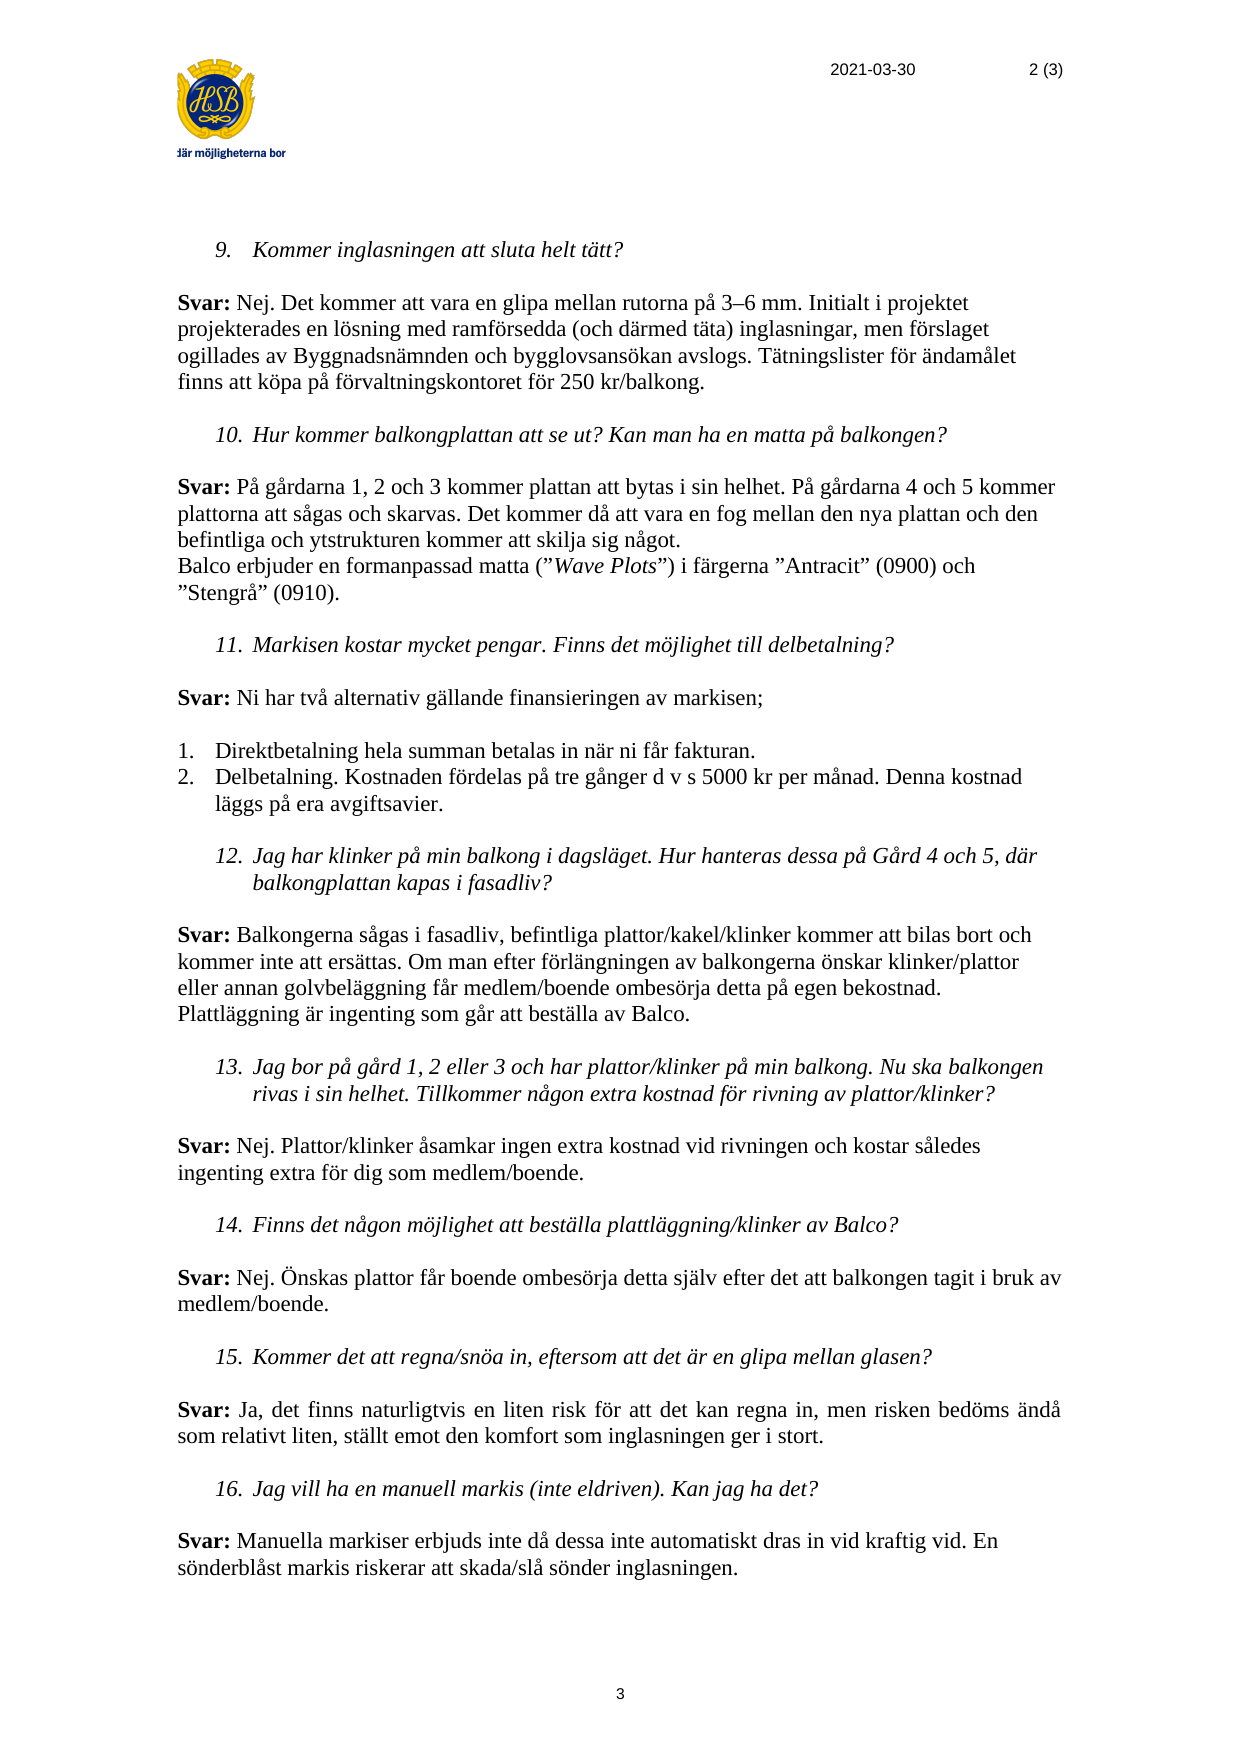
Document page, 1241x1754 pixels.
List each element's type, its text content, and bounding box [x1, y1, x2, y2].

text Svar: Nej. Plattor/klinker åsamkar ingen extra kostnad vid rivningen och kostar således ingenting extra för dig som medlem/boende. [177, 1132, 1063, 1185]
text Svar: Ni har två alternativ gällande finansieringen av markisen; [177, 684, 1063, 711]
list Kommer inglasningen att sluta helt tätt? [215, 236, 1063, 263]
list Jag har klinker på min balkong i dagsläget. Hur hanteras dessa på Gård 4 och 5, där balkongplattan kapas i fasadliv? [215, 842, 1063, 895]
text Svar: Nej. Önskas plattor får boende ombesörja detta själv efter det att balkongen tagit i bruk av medlem/boende. [177, 1264, 1063, 1317]
text Svar: Balkongerna sågas i fasadliv, befintliga plattor/kakel/klinker kommer att bilas bort och kommer inte att ersättas. Om man efter förlängningen av balkongerna önskar klinker/plattor eller annan golvbeläggning får medlem/boende ombesörja detta på egen bekostnad. Plattläggning är ingenting som går att beställa av Balco. [177, 921, 1063, 1027]
text Balco erbjuder en formanpassad matta (”Wave Plots”) i färgerna ”Antracit” (0900) och ”Stengrå” (0910). [177, 552, 1063, 605]
text Svar: Nej. Det kommer att vara en glipa mellan rutorna på 3–6 mm. Initialt i projektet projekterades en lösning med ramförsedda (och därmed täta) inglasningar, men förslaget ogillades av Byggnadsnämnden och bygglovsansökan avslogs. Tätningslister för ändamålet finns att köpa på förvaltningskontoret för 250 kr/balkong. [177, 289, 1063, 394]
list Direktbetalning hela summan betalas in när ni får fakturan. [177, 737, 1063, 763]
list Delbetalning. Kostnaden fördelas på tre gånger d v s 5000 kr per månad. Denna kostnad läggs på era avgiftsavier. [177, 763, 1063, 816]
list Markisen kostar mycket pengar. Finns det möjlighet till delbetalning? [215, 632, 1063, 658]
list Kommer det att regna/snöa in, eftersom att det är en glipa mellan glasen? [215, 1343, 1063, 1369]
text Svar: På gårdarna 1, 2 och 3 kommer plattan att bytas i sin helhet. På gårdarna 4 och 5 kommer plattorna att sågas och skarvas. Det kommer då att vara en fog mellan den nya plattan och den befintliga och ytstrukturen kommer att skilja sig något. [177, 473, 1063, 552]
list Hur kommer balkongplattan att se ut? Kan man ha en matta på balkongen? [215, 421, 1063, 447]
text Svar: Ja, det finns naturligtvis en liten risk för att det kan regna in, men risken bedöms ändå som relativt liten, ställt emot den komfort som inglasningen ger i stort. [177, 1396, 1063, 1448]
list Finns det någon möjlighet att beställa plattläggning/klinker av Balco? [215, 1211, 1063, 1238]
text Svar: Manuella markiser erbjuds inte då dessa inte automatiskt dras in vid kraftig vid. En sönderblåst markis riskerar att skada/slå sönder inglasningen. [177, 1528, 1063, 1580]
list Jag bor på gård 1, 2 eller 3 och har plattor/klinker på min balkong. Nu ska balkongen rivas i sin helhet. Tillkommer någon extra kostnad för rivning av plattor/klinker? [215, 1053, 1063, 1106]
picture [177, 59, 286, 159]
list Jag vill ha en manuell markis (inte eldriven). Kan jag ha det? [215, 1475, 1063, 1501]
